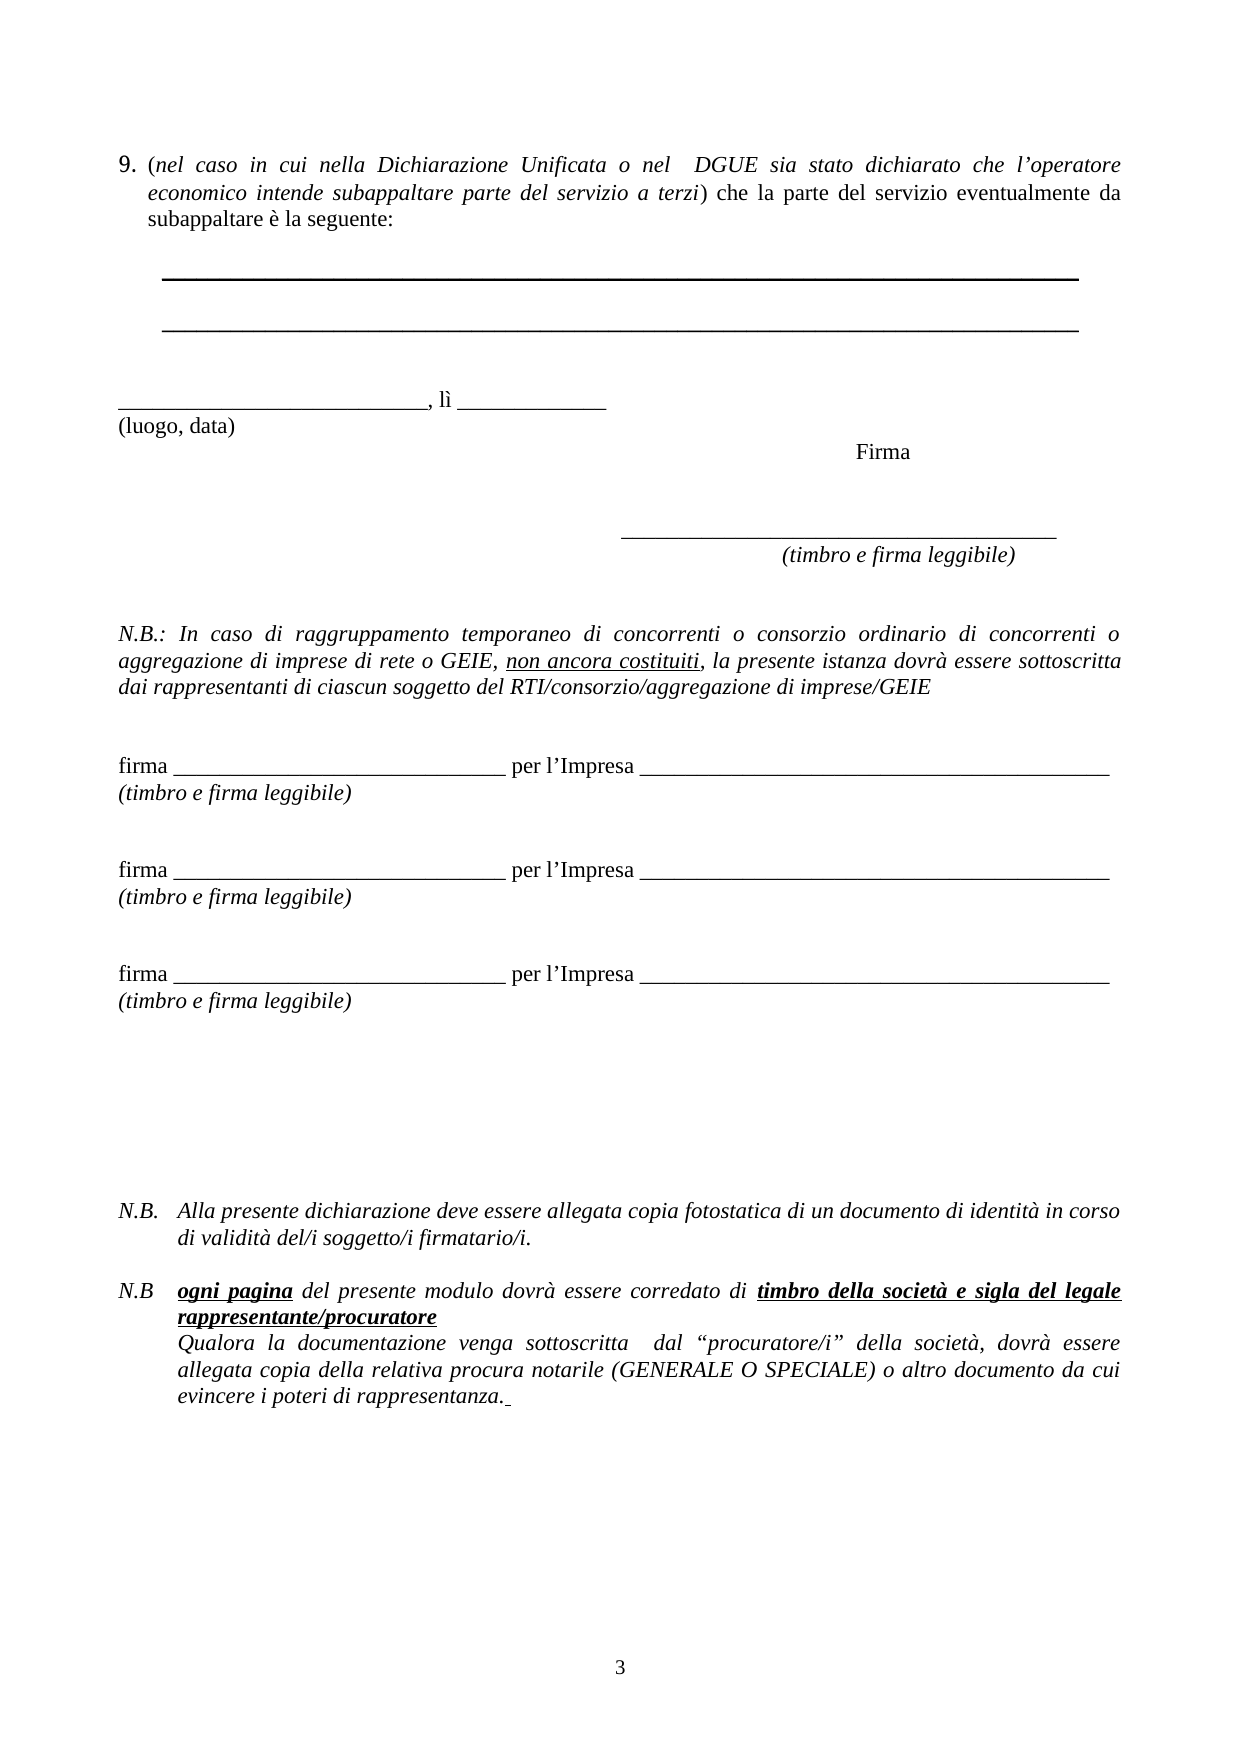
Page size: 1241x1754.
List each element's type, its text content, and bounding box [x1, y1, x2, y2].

text (timbro e firma leggibile) [118, 987, 1122, 1013]
text N.B. Alla presente dichiarazione deve essere allegata copia fotostatica di un documento di identità in corso di validità del/i soggetto/i firmatario/i. [118, 1198, 1122, 1250]
text N.B ogni pagina del presente modulo dovrà essere corredato di timbro della società e sigla del legale rappresentante/procuratore [118, 1277, 1122, 1329]
text (luogo, data) [118, 412, 1122, 438]
text ________________________________________________________________________________ [118, 308, 1122, 334]
text (timbro e firma leggibile) [118, 883, 1122, 909]
text ________________________________________________________________________________ [118, 257, 1122, 283]
text (timbro e firma leggibile) [118, 779, 1122, 805]
text (timbro e firma leggibile) [634, 541, 1122, 568]
text Qualora la documentazione venga sottoscritta dal “procuratore/i” della società, dovrà essere allegata copia della relativa procura notarile (GENERALE O SPECIALE) o altro documento da cui evincere i poteri di rappresentanza. [118, 1329, 1122, 1408]
text Firma [708, 438, 1122, 465]
text firma _____________________________ per l’Impresa _________________________________________ [118, 752, 1122, 779]
text N.B.: In caso di raggruppamento temporaneo di concorrenti o consorzio ordinario di concorrenti o aggregazione di imprese di rete o GEIE, non ancora costituiti, la presente istanza dovrà essere sottoscritta dai rappresentanti di ciascun soggetto del RTI/consorzio/aggregazione di imprese/GEIE [118, 621, 1122, 699]
text ___________________________, lì _____________ [118, 386, 1122, 412]
text ______________________________________ [621, 465, 1122, 541]
text firma _____________________________ per l’Impresa _________________________________________ [118, 960, 1122, 987]
text firma _____________________________ per l’Impresa _________________________________________ [118, 856, 1122, 883]
list (nel caso in cui nella Dichiarazione Unificata o nel DGUE sia stato dichiarato che l’operatore economico intende subappaltare parte del servizio a terzi) che la parte del servizio eventualmente da subappaltare è la seguente: [118, 148, 1122, 232]
